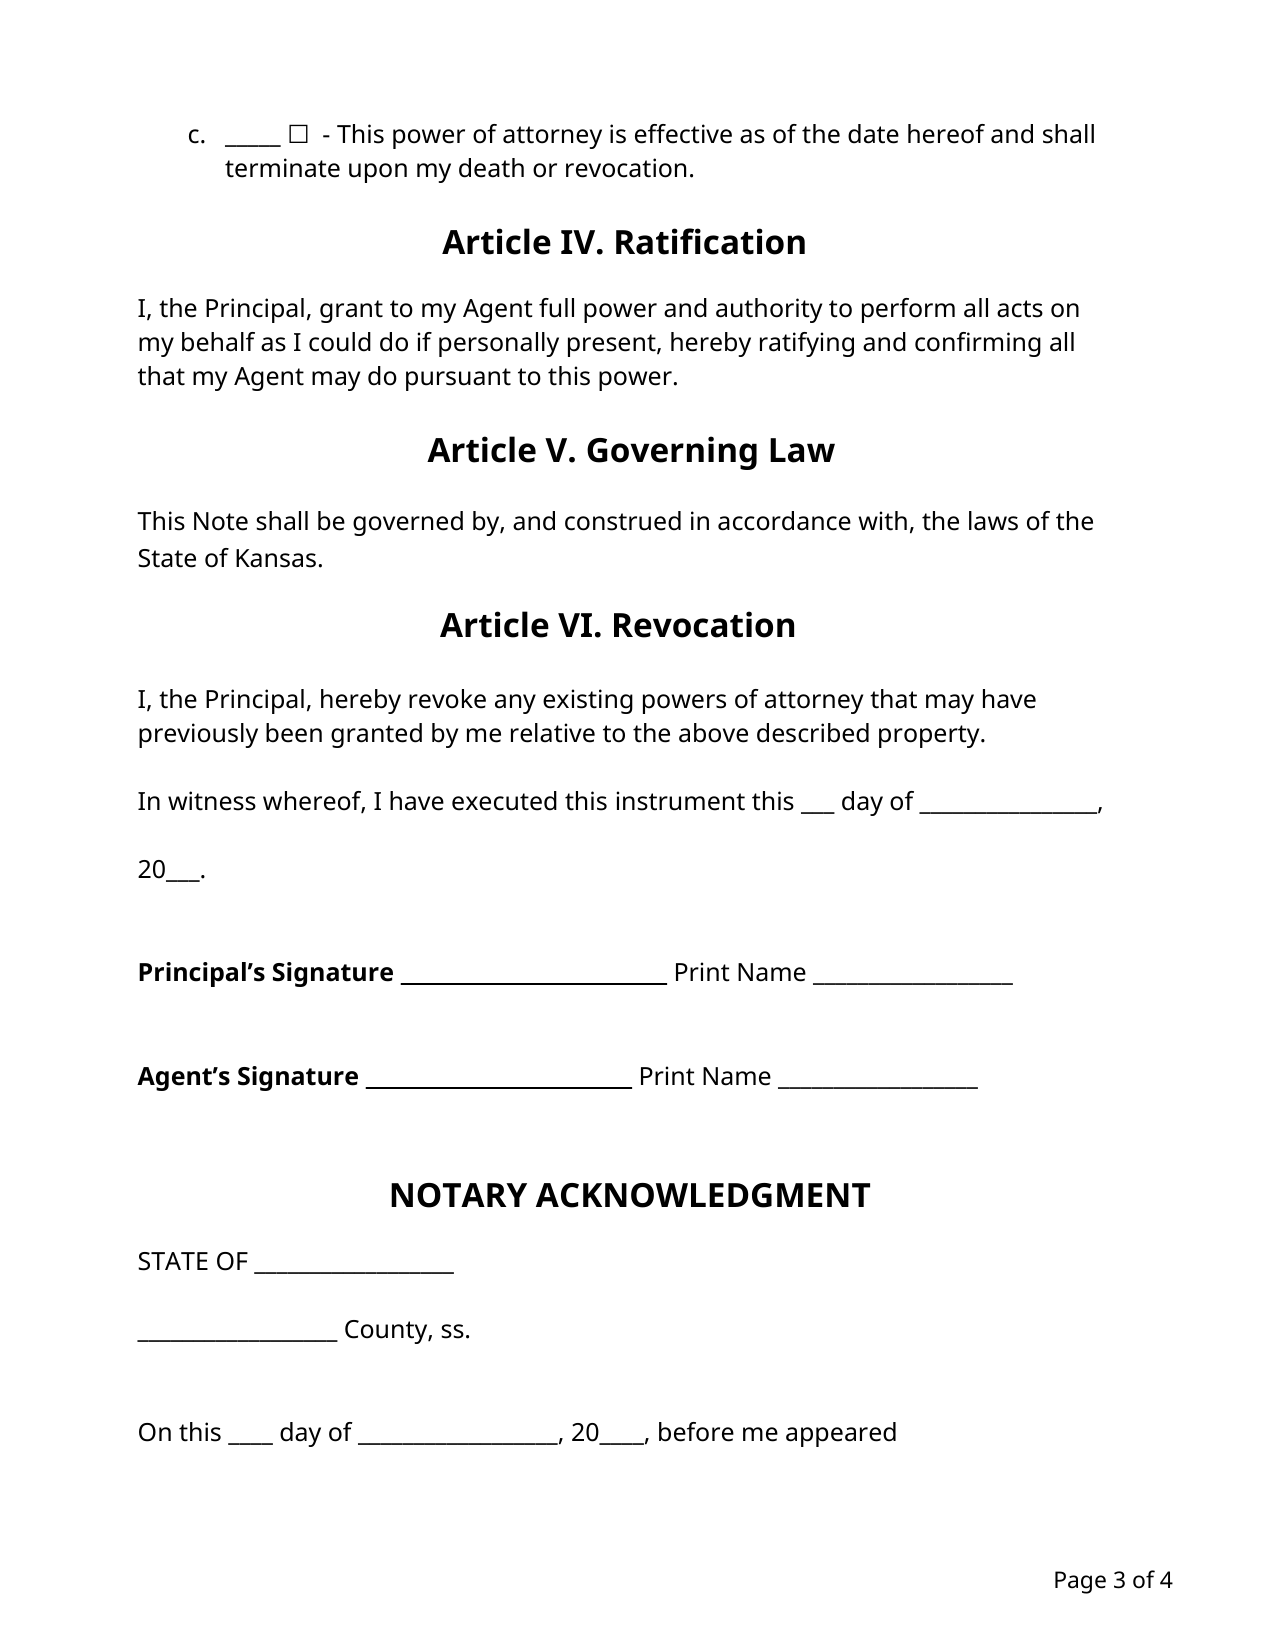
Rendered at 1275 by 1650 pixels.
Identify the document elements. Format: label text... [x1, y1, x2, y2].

text On this ____ day of __________________, 20____, before me appeared [137, 1414, 1125, 1448]
text Principal’s Signature ________________________ Print Name __________________ [137, 954, 1122, 988]
list _____ ☐ - This power of attorney is effective as of the date hereof and shall terminate upon my death or revocation. [187, 117, 1099, 185]
text Article VI. Revocation [137, 602, 1099, 648]
text I, the Principal, grant to my Agent full power and authority to perform all acts on my behalf as I could do if personally present, hereby ratifying and confirming all that my Agent may do pursuant to this power. [137, 291, 1099, 393]
text This Note shall be governed by, and construed in accordance with, the laws of the State of Kansas. [137, 500, 1125, 575]
text Article V. Governing Law [137, 427, 1125, 472]
text In witness whereof, I have executed this instrument this ___ day of ________________, [137, 784, 1122, 818]
text NOTARY ACKNOWLEDGMENT [137, 1172, 1122, 1244]
text Article IV. Ratification [150, 219, 1099, 264]
text I, the Principal, hereby revoke any existing powers of attorney that may have previously been granted by me relative to the above described property. [137, 682, 1099, 750]
text Agent’s Signature ________________________ Print Name __________________ [137, 1058, 1122, 1093]
text 20___. [137, 852, 1122, 886]
text STATE OF __________________ [137, 1244, 1122, 1278]
text __________________ County, ss. [137, 1312, 1125, 1346]
